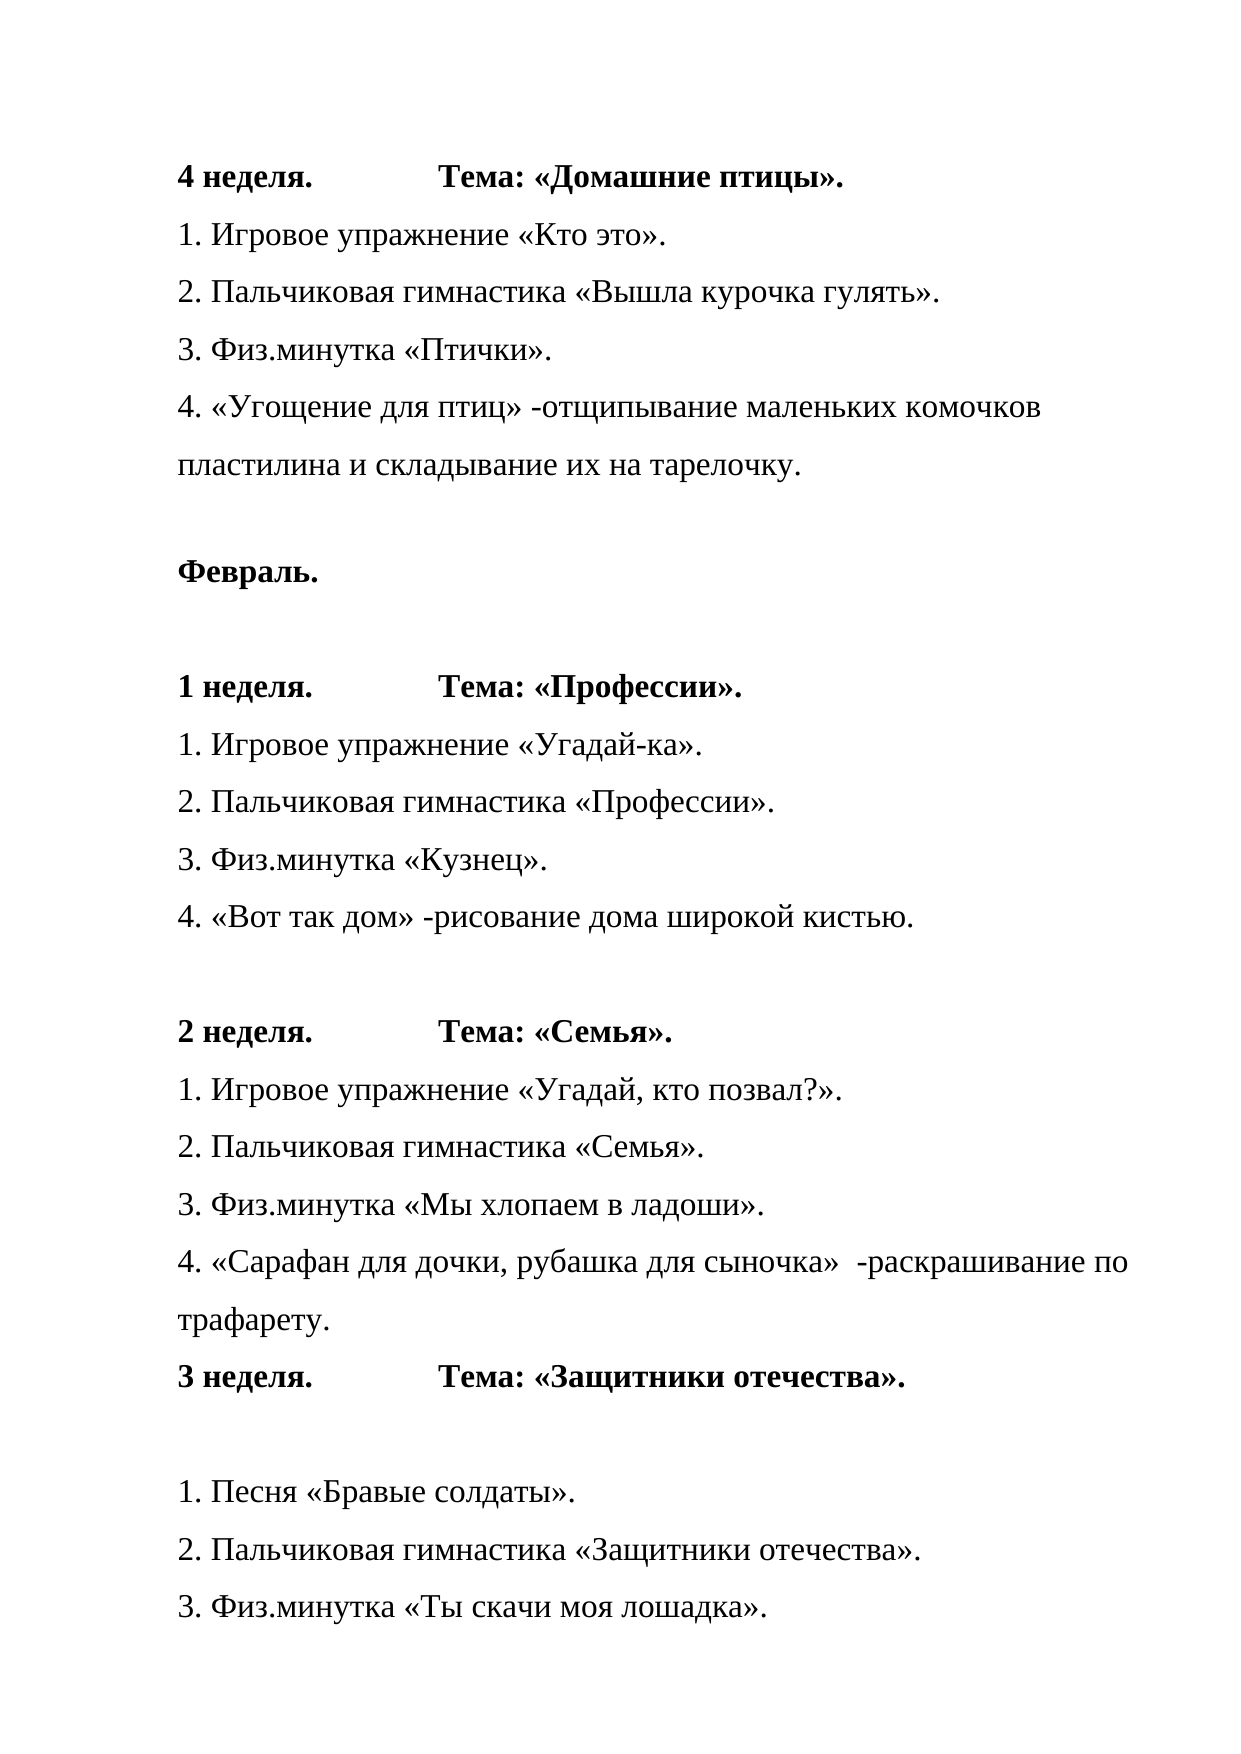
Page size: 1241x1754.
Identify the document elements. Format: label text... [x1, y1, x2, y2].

text 4. «Сарафан для дочки, рубашка для сыночка» -раскрашивание по трафарету. [177, 1242, 1152, 1338]
text 3. Физ.минутка «Ты скачи моя лошадка». [177, 1587, 1152, 1625]
text 1. Игровое упражнение «Кто это». [177, 214, 1152, 252]
text 3 неделя. Тема: «Защитники отечества». [177, 1357, 1152, 1395]
text 3. Физ.минутка «Мы хлопаем в ладоши». [177, 1184, 1152, 1223]
text Февраль. [177, 552, 1152, 590]
text 2. Пальчиковая гимнастика «Семья». [177, 1127, 1152, 1165]
text 2. Пальчиковая гимнастика «Вышла курочка гулять». [177, 271, 1152, 310]
text 4. «Угощение для птиц» -отщипывание маленьких комочков пластилина и складывание их на тарелочку. [177, 386, 1152, 482]
text 2. Пальчиковая гимнастика «Профессии». [177, 782, 1152, 820]
text 2. Пальчиковая гимнастика «Защитники отечества». [177, 1529, 1152, 1568]
text 4. «Вот так дом» -рисование дома широкой кистью. [177, 897, 1152, 935]
text 3. Физ.минутка «Птички». [177, 329, 1152, 367]
text 3. Физ.минутка «Кузнец». [177, 839, 1152, 878]
text 4 неделя. Тема: «Домашние птицы». [177, 156, 1152, 195]
text 1. Игровое упражнение «Угадай, кто позвал?». [177, 1069, 1152, 1108]
text 1 неделя. Тема: «Профессии». [177, 667, 1152, 705]
text 1. Игровое упражнение «Угадай-ка». [177, 724, 1152, 763]
text 2 неделя. Тема: «Семья». [177, 1012, 1152, 1050]
text 1. Песня «Бравые солдаты». [177, 1472, 1152, 1510]
